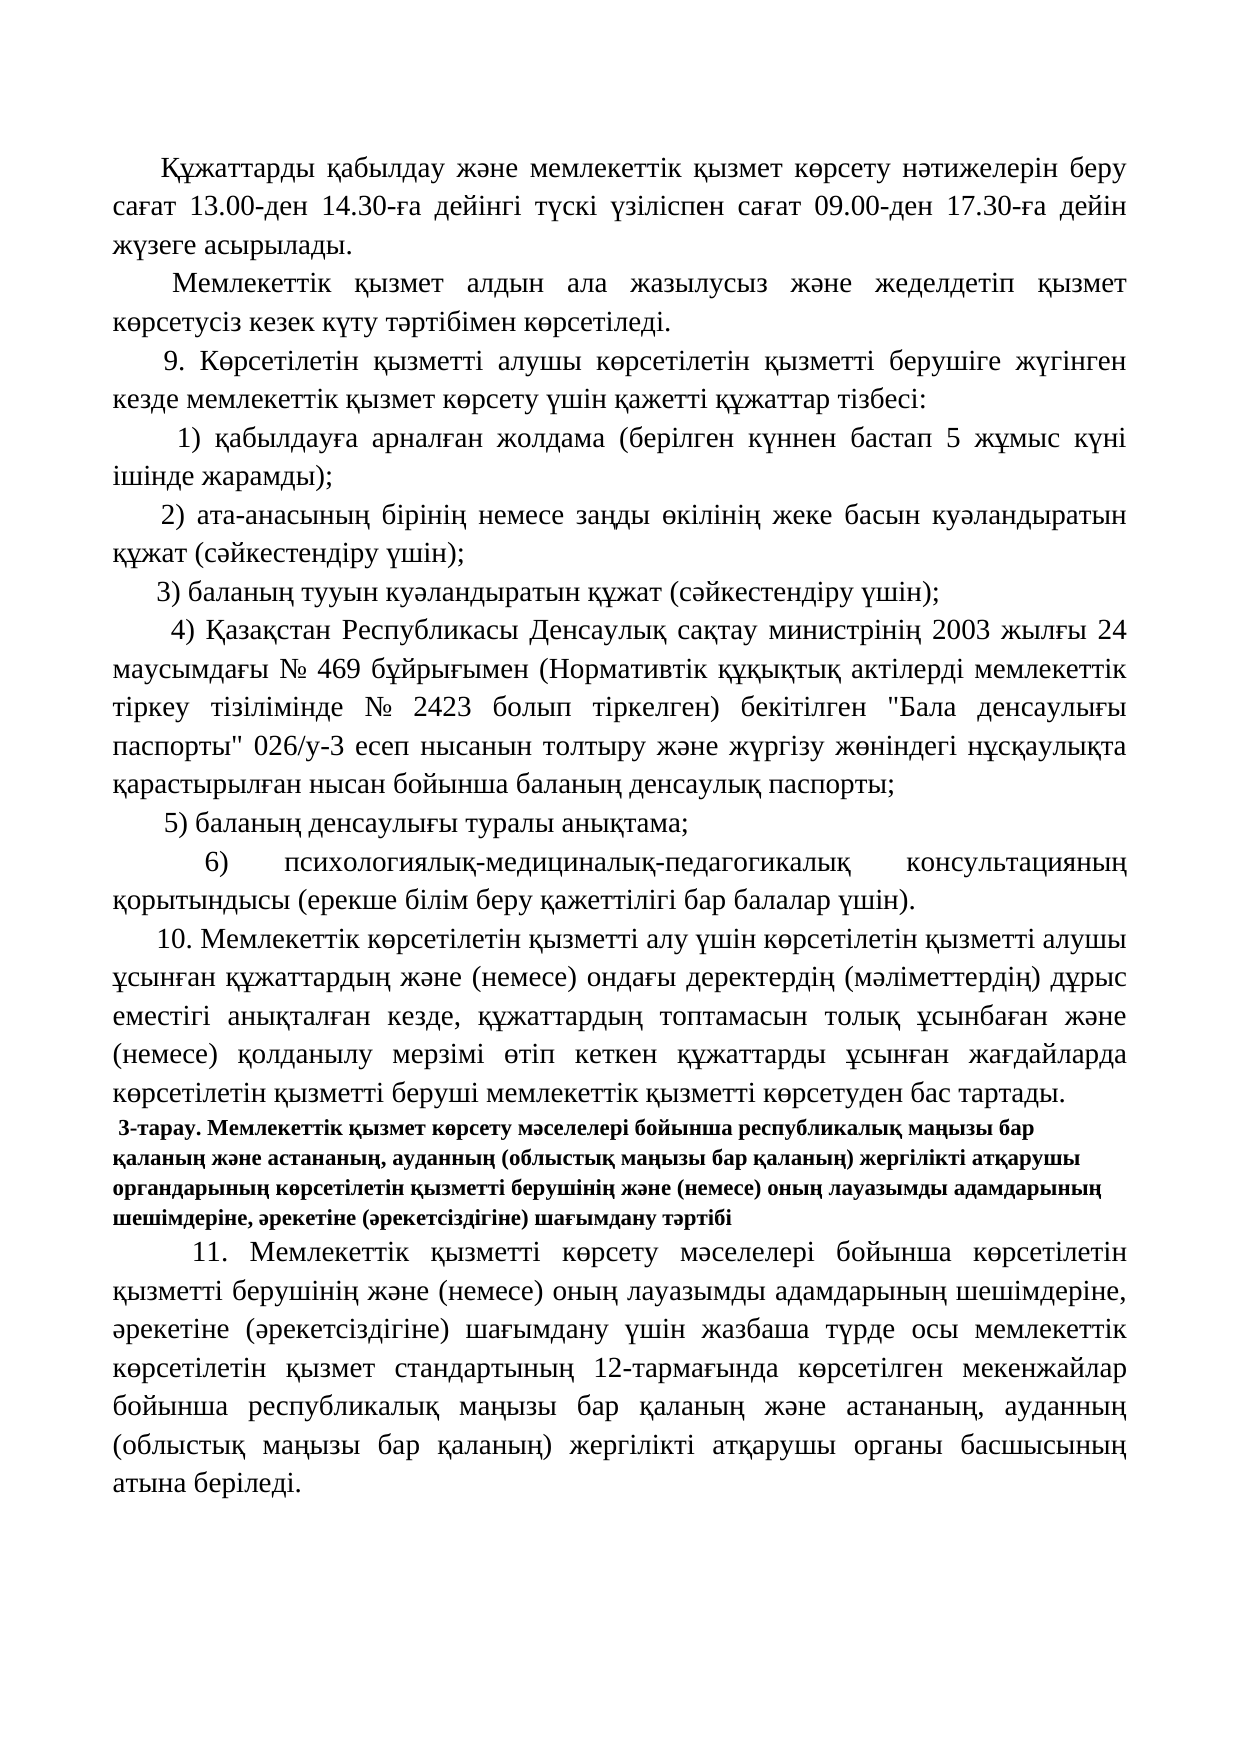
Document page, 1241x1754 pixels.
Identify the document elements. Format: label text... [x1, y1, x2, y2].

text 9. Көрсетілетін қызметті алушы көрсетілетін қызметті берушіге жүгінген кезде мемлекеттік қызмет көрсету үшін қажетті құжаттар тізбесі: [112, 343, 1128, 415]
text 4) Қазақстан Республикасы Денсаулық сақтау министрінің 2003 жылғы 24 маусымдағы № 469 бұйрығымен (Нормативтік құқықтық актілерді мемлекеттік тіркеу тізілімінде № 2423 болып тіркелген) бекітілген "Бала денсаулығы паспорты" 026/у-3 есеп нысанын толтыру және жүргізу жөніндегі нұсқаулықта қарастырылған нысан бойынша баланың денсаулық паспорты; [112, 612, 1128, 800]
text 6) психологиялық-медициналық-педагогикалық консультацияның қорытындысы (ерекше білім беру қажеттілігі бар балалар үшін). [112, 844, 1128, 916]
text Құжаттарды қабылдау және мемлекеттік қызмет көрсету нәтижелерін беру сағат 13.00-ден 14.30-ға дейінгі түскі үзіліспен сағат 09.00-ден 17.30-ға дейін жүзеге асырылады. [112, 150, 1128, 261]
text 2) ата-анасының бірінің немесе заңды өкілінің жеке басын куәландыратын құжат (сәйкестендіру үшін); [112, 497, 1128, 569]
text Мемлекеттік қызмет алдын ала жазылусыз және жеделдетіп қызмет көрсетусіз кезек күту тәртібімен көрсетіледі. [112, 266, 1128, 338]
text 3-тарау. Мемлекеттік қызмет көрсету мәселелері бойынша республикалық маңызы бар қаланың және астананың, ауданның (облыстық маңызы бар қаланың) жергілікті атқарушы органдарының көрсетілетін қызметті берушінің және (немесе) оның лауазымды адамдарының шешімдеріне, әрекетіне (әрекетсіздігіне) шағымдану тәртібі [112, 1113, 1128, 1231]
text 5) баланың денсаулығы туралы анықтама; [112, 805, 1128, 839]
text 11. Мемлекеттік қызметті көрсету мәселелері бойынша көрсетілетін қызметті берушінің және (немесе) оның лауазымды адамдарының шешімдеріне, әрекетіне (әрекетсіздігіне) шағымдану үшін жазбаша түрде осы мемлекеттік көрсетілетін қызмет стандартының 12-тармағында көрсетілген мекенжайлар бойынша республикалық маңызы бар қаланың және астананың, ауданның (облыстық маңызы бар қаланың) жергілікті атқарушы органы басшысының атына беріледі. [112, 1234, 1128, 1499]
text 10. Мемлекеттік көрсетілетін қызметті алу үшін көрсетілетін қызметті алушы ұсынған құжаттардың және (немесе) ондағы деректердің (мәліметтердің) дұрыс еместігі анықталған кезде, құжаттардың топтамасын толық ұсынбаған және (немесе) қолданылу мерзімі өтіп кеткен құжаттарды ұсынған жағдайларда көрсетілетін қызметті беруші мемлекеттік қызметті көрсетуден бас тартады. [112, 921, 1128, 1108]
text 1) қабылдауға арналған жолдама (берілген күннен бастап 5 жұмыс күні ішінде жарамды); [112, 420, 1128, 492]
text 3) баланың тууын куәландыратын құжат (сәйкестендіру үшін); [112, 574, 1128, 607]
